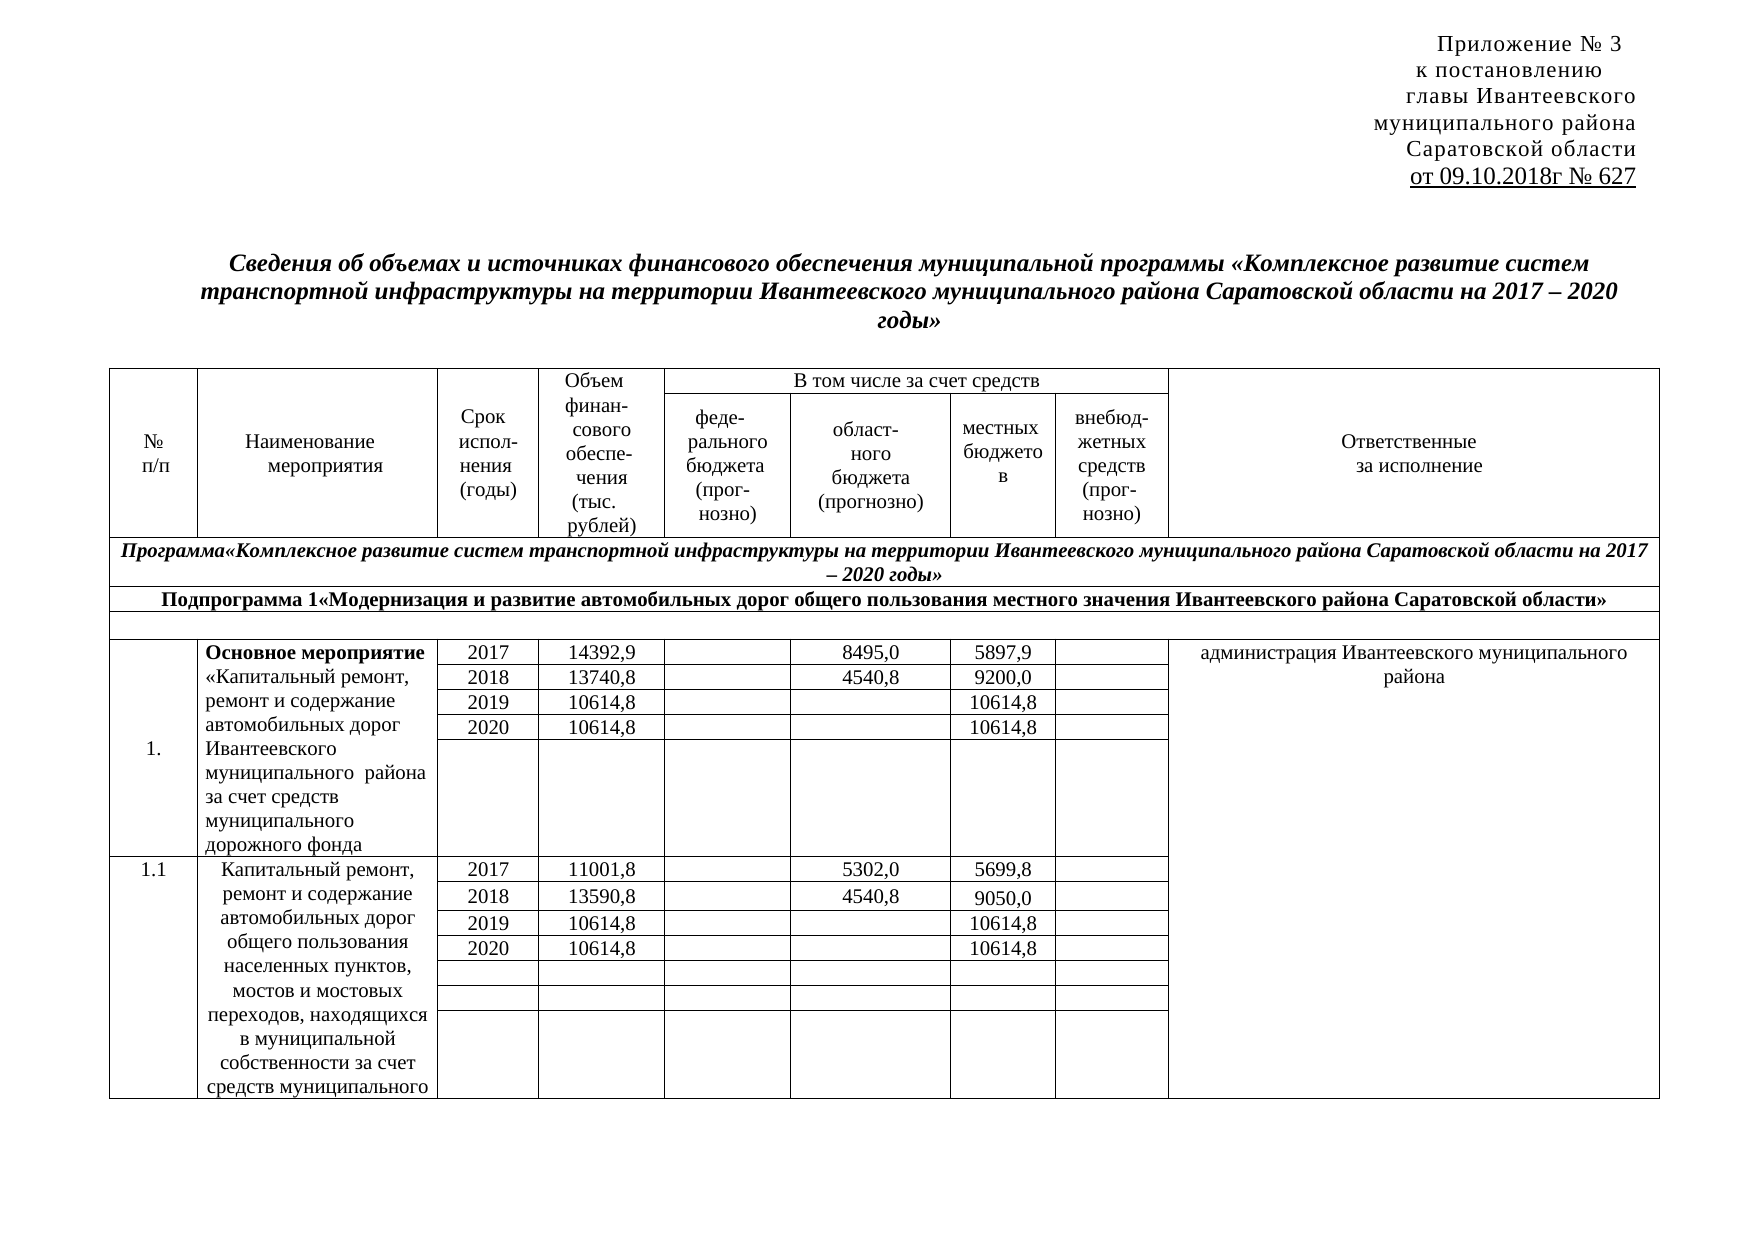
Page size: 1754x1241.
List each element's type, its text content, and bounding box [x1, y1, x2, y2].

text главы Ивантеевского [183, 82, 1636, 109]
table_cell [1056, 740, 1168, 856]
table_cell 2019 [438, 911, 538, 934]
table_cell 2020 [438, 936, 538, 960]
table_cell 10614,8 [951, 715, 1055, 739]
table_cell 11001,8 [539, 857, 664, 881]
table_cell [951, 961, 1055, 985]
table_cell [665, 740, 790, 856]
table_cell [539, 1011, 664, 1098]
table_cell [791, 986, 950, 1010]
table_cell [110, 612, 1659, 638]
table_cell [1056, 961, 1168, 985]
table_cell феде- рального бюджета (прог- нозно) [665, 394, 790, 537]
table_cell 2018 [438, 882, 538, 909]
table_cell [1056, 640, 1168, 664]
table_cell [791, 1011, 950, 1098]
table_cell внебюд- жетных средств (прог- нозно) [1056, 394, 1168, 537]
table_cell 10614,8 [951, 911, 1055, 934]
table_cell 1. [110, 640, 197, 856]
table_cell местных бюджетов [951, 394, 1055, 537]
table_cell [1056, 882, 1168, 909]
table_header Срок испол- нения (годы) [438, 369, 538, 537]
table_cell [665, 936, 790, 960]
table_cell 13590,8 [539, 882, 664, 909]
table_cell 10614,8 [539, 936, 664, 960]
table_cell [539, 961, 664, 985]
table_cell 5897,9 [951, 640, 1055, 664]
table_cell 13740,8 [539, 665, 664, 689]
table_cell 14392,9 [539, 640, 664, 664]
table_cell 10614,8 [539, 690, 664, 714]
table_cell [791, 715, 950, 739]
table_cell [1056, 690, 1168, 714]
table_cell [438, 961, 538, 985]
table_cell [951, 986, 1055, 1010]
text к постановлению [183, 56, 1636, 82]
table_cell 2020 [438, 715, 538, 739]
table_cell [1056, 665, 1168, 689]
table_cell [1056, 1011, 1168, 1098]
table_cell [665, 882, 790, 909]
table_cell [665, 857, 790, 881]
table_cell 2017 [438, 640, 538, 664]
text Сведения об объемах и источниках финансового обеспечения муниципальной программы «Комплексное развитие систем транспортной инфраструктуры на территории Ивантеевского муниципального района Саратовской области на 2017 – 2020 годы» [183, 248, 1636, 334]
table_cell 9050,0 [951, 882, 1055, 909]
table_cell Основное мероприятие «Капитальный ремонт, ремонт и содержание автомобильных дорог Ивантеевского муниципального района за счет средств муниципального дорожного фонда [198, 640, 437, 856]
table_cell 4540,8 [791, 665, 950, 689]
table_cell [665, 665, 790, 689]
table_cell [665, 715, 790, 739]
table_cell [665, 961, 790, 985]
table_cell [665, 986, 790, 1010]
table_cell [791, 961, 950, 985]
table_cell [1169, 640, 1659, 1098]
table_cell 4540,8 [791, 882, 950, 909]
table_cell област- ного бюджета (прогнозно) [791, 394, 950, 537]
table_cell 2019 [438, 690, 538, 714]
table_header № п/п [110, 369, 197, 537]
table_cell 9200,0 [951, 665, 1055, 689]
table_cell [1056, 715, 1168, 739]
table_cell Подпрограмма 1«Модернизация и развитие автомобильных дорог общего пользования местного значения Ивантеевского района Саратовской области» [110, 587, 1659, 611]
table_cell [791, 740, 950, 856]
table_cell [438, 986, 538, 1010]
table_cell Программа«Комплексное развитие систем транспортной инфраструктуры на территории Ивантеевского муниципального района Саратовской области на 2017 – 2020 годы» [110, 538, 1659, 586]
table_cell [539, 986, 664, 1010]
table_header Объем финан- сового обеспе- чения (тыс. рублей) [539, 369, 664, 537]
table_cell [1056, 857, 1168, 881]
table_cell [539, 740, 664, 856]
table_cell 5699,8 [951, 857, 1055, 881]
table_cell [438, 740, 538, 856]
table_cell 10614,8 [951, 690, 1055, 714]
table_header Ответственные за исполнение [1169, 369, 1659, 537]
table_cell 2017 [438, 857, 538, 881]
table_cell [1056, 911, 1168, 934]
table_cell [951, 1011, 1055, 1098]
table_cell 10614,8 [951, 936, 1055, 960]
table_cell [665, 690, 790, 714]
table_cell 8495,0 [791, 640, 950, 664]
table_cell 10614,8 [539, 715, 664, 739]
table_cell 5302,0 [791, 857, 950, 881]
table_cell 2018 [438, 665, 538, 689]
table_header В том числе за счет средств [665, 369, 1168, 392]
text от 09.10.2018г № 627 [183, 161, 1636, 190]
table_cell [665, 911, 790, 934]
table_cell 1.1 [110, 857, 197, 1098]
table_cell [791, 936, 950, 960]
table_cell Капитальный ремонт, ремонт и содержание автомобильных дорог общего пользования населенных пунктов, мостов и мостовых переходов, находящихся в муниципальной собственности за счет средств муниципального дорожного фонда. [198, 857, 437, 1098]
table_header Наименование мероприятия [198, 369, 437, 537]
table_cell 10614,8 [539, 911, 664, 934]
text Приложение № 3 [669, 29, 1636, 56]
table_cell [791, 690, 950, 714]
table_cell [665, 1011, 790, 1098]
table_cell [1056, 936, 1168, 960]
text Саратовской области [183, 135, 1636, 161]
table_cell [951, 740, 1055, 856]
table_cell [791, 911, 950, 934]
table_cell [438, 1011, 538, 1098]
table_cell [665, 640, 790, 664]
text муниципального района [183, 109, 1636, 135]
table_cell [1056, 986, 1168, 1010]
